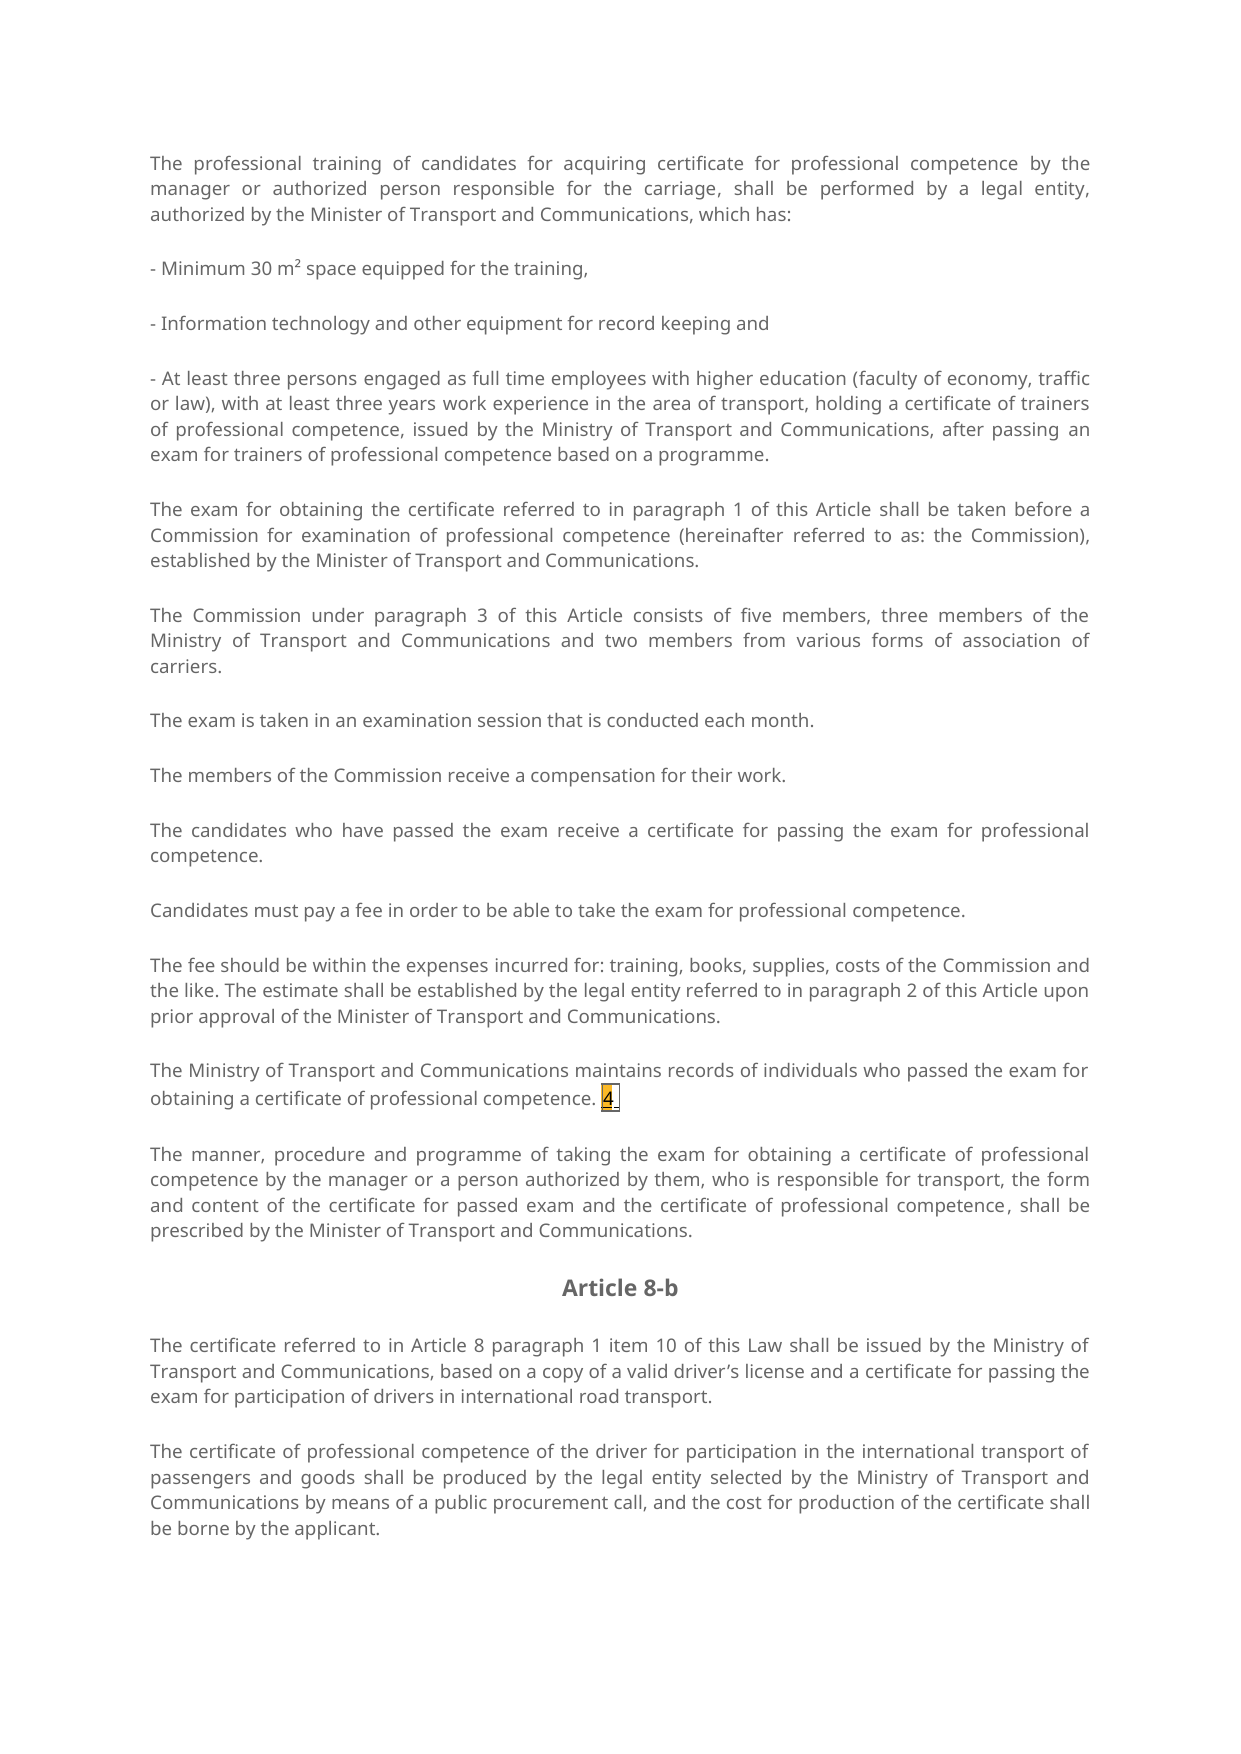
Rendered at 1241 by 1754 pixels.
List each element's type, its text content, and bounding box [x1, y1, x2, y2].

text The exam for obtaining the certificate referred to in paragraph 1 of this Article shall be taken before a Commission for examination of professional competence (hereinafter referred to as: the Commission), established by the Minister of Transport and Communications. [150, 496, 1090, 573]
text The Ministry of Transport and Communications maintains records of individuals who passed the exam for obtaining a certificate of professional competence. 4 [150, 1058, 1090, 1112]
text The certificate referred to in Article 8 paragraph 1 item 10 of this Law shall be issued by the Ministry of Transport and Communications, based on a copy of a valid driver’s license and a certificate for passing the exam for participation of drivers in international road transport. [150, 1333, 1090, 1409]
text - Information technology and other equipment for record keeping and [150, 310, 1090, 336]
text The professional training of candidates for acquiring certificate for professional competence by the manager or authorized person responsible for the carriage, shall be performed by a legal entity, authorized by the Minister of Transport and Communications, which has: [150, 150, 1090, 227]
text - Minimum 30 m² space equipped for the training, [150, 256, 1090, 281]
text The exam is taken in an examination session that is conducted each month. [150, 708, 1090, 733]
text The candidates who have passed the exam receive a certificate for passing the exam for professional competence. [150, 817, 1090, 868]
text The members of the Commission receive a compensation for their work. [150, 762, 1090, 788]
text Article 8-b [150, 1272, 1090, 1304]
text The manner, procedure and programme of taking the exam for obtaining a certificate of professional competence by the manager or a person authorized by them, who is responsible for transport, the form and content of the certificate for passed exam and the certificate of professional competence, shall be prescribed by the Minister of Transport and Communications. [150, 1141, 1090, 1243]
text Candidates must pay a fee in order to be able to take the exam for professional competence. [150, 897, 1090, 923]
text The fee should be within the expenses incurred for: training, books, supplies, costs of the Commission and the like. The estimate shall be established by the legal entity referred to in paragraph 2 of this Article upon prior approval of the Minister of Transport and Communications. [150, 952, 1090, 1029]
text The certificate of professional competence of the driver for participation in the international transport of passengers and goods shall be produced by the legal entity selected by the Ministry of Transport and Communications by means of a public procurement call, and the cost for production of the certificate shall be borne by the applicant. [150, 1438, 1090, 1541]
text The Commission under paragraph 3 of this Article consists of five members, three members of the Ministry of Transport and Communications and two members from various forms of association of carriers. [150, 602, 1090, 679]
text - At least three persons engaged as full time employees with higher education (faculty of economy, traffic or law), with at least three years work experience in the area of transport, holding a certificate of trainers of professional competence, issued by the Ministry of Transport and Communications, after passing an exam for trainers of professional competence based on a programme. [150, 365, 1090, 467]
